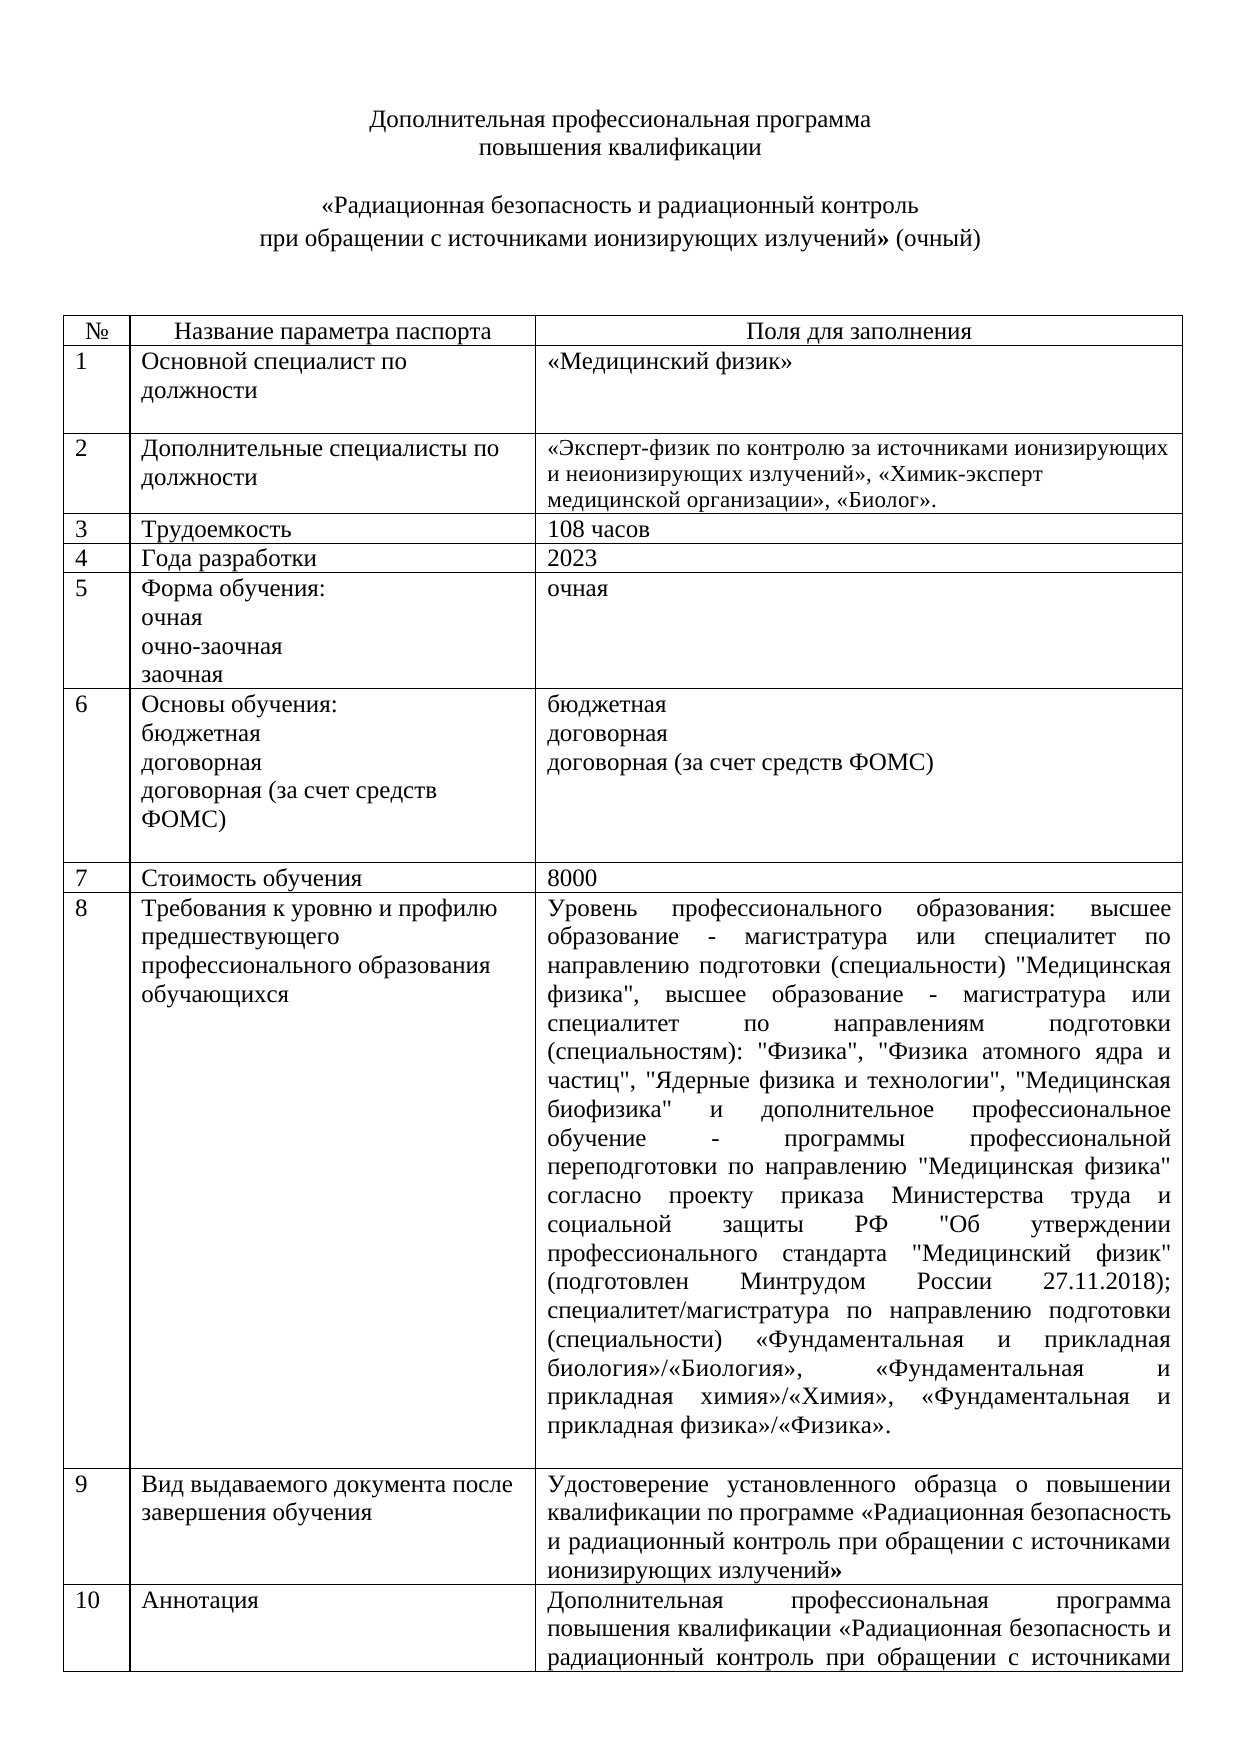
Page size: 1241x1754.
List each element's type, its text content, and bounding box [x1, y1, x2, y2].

table_cell 8 [64, 893, 129, 1468]
table_cell Года разработки [131, 544, 535, 572]
table_cell 108 часов [536, 514, 1182, 542]
table_header Поля для заполнения [536, 316, 1182, 345]
table_cell Трудоемкость [131, 514, 535, 542]
text «Радиационная безопасность и радиационный контроль [75, 190, 1165, 219]
text при обращении с источниками ионизирующих излучений» (очный) [75, 223, 1165, 252]
table_cell 7 [64, 863, 129, 892]
table_cell «Медицинский физик» [536, 346, 1182, 432]
table_cell Стоимость обучения [131, 863, 535, 892]
table_cell 5 [64, 573, 129, 688]
table_cell Аннотация [131, 1585, 535, 1671]
table_cell Вид выдаваемого документа после завершения обучения [131, 1469, 535, 1584]
table_cell Дополнительные специалисты по должности [131, 434, 535, 513]
table_cell 3 [64, 514, 129, 542]
table_cell Форма обучения: очная очно-заочная заочная [131, 573, 535, 688]
table_cell очная [536, 573, 1182, 688]
table_cell 2023 [536, 544, 1182, 572]
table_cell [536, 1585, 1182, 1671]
text повышения квалификации [75, 132, 1165, 161]
table_cell Удостоверение установленного образца о повышении квалификации по программе «Радиационная безопасность и радиационный контроль при обращении с источниками ионизирующих излучений» [536, 1469, 1182, 1584]
table_cell 9 [64, 1469, 129, 1584]
table_cell 6 [64, 689, 129, 862]
table_header № [64, 316, 129, 345]
table_cell Уровень профессионального образования: высшее образование - магистратура или специалитет по направлению подготовки (специальности) "Медицинская физика", высшее образование - магистратура или специалитет по направлениям подготовки (специальностям): "Физика", "Физика атомного ядра и частиц", "Ядерные физика и технологии", "Медицинская биофизика" и дополнительное профессиональное обучение - программы профессиональной переподготовки по направлению "Медицинская физика" согласно проекту приказа Министерства труда и социальной защиты РФ "Об утверждении профессионального стандарта "Медицинский физик" (подготовлен Минтрудом России 27.11.2018); специалитет/магистратура по направлению подготовки (специальности) «Фундаментальная и прикладная биология»/«Биология», «Фундаментальная и прикладная химия»/«Химия», «Фундаментальная и прикладная физика»/«Физика». [536, 893, 1182, 1468]
text Дополнительная профессиональная программа [75, 104, 1165, 132]
table_cell Основы обучения: бюджетная договорная договорная (за счет средств ФОМС) [131, 689, 535, 862]
table_cell бюджетная договорная договорная (за счет средств ФОМС) [536, 689, 1182, 862]
table_cell 8000 [536, 863, 1182, 892]
table_cell «Эксперт-физик по контролю за источниками ионизирующих и неионизирующих излучений», «Химик-эксперт медицинской организации», «Биолог». [536, 434, 1182, 513]
table_cell 10 [64, 1585, 129, 1671]
table_cell 2 [64, 434, 129, 513]
table_cell Требования к уровню и профилю предшествующего профессионального образования обучающихся [131, 893, 535, 1468]
table_cell 4 [64, 544, 129, 572]
table_cell 1 [64, 346, 129, 432]
table_cell Основной специалист по должности [131, 346, 535, 432]
table_header Название параметра паспорта [131, 316, 535, 345]
